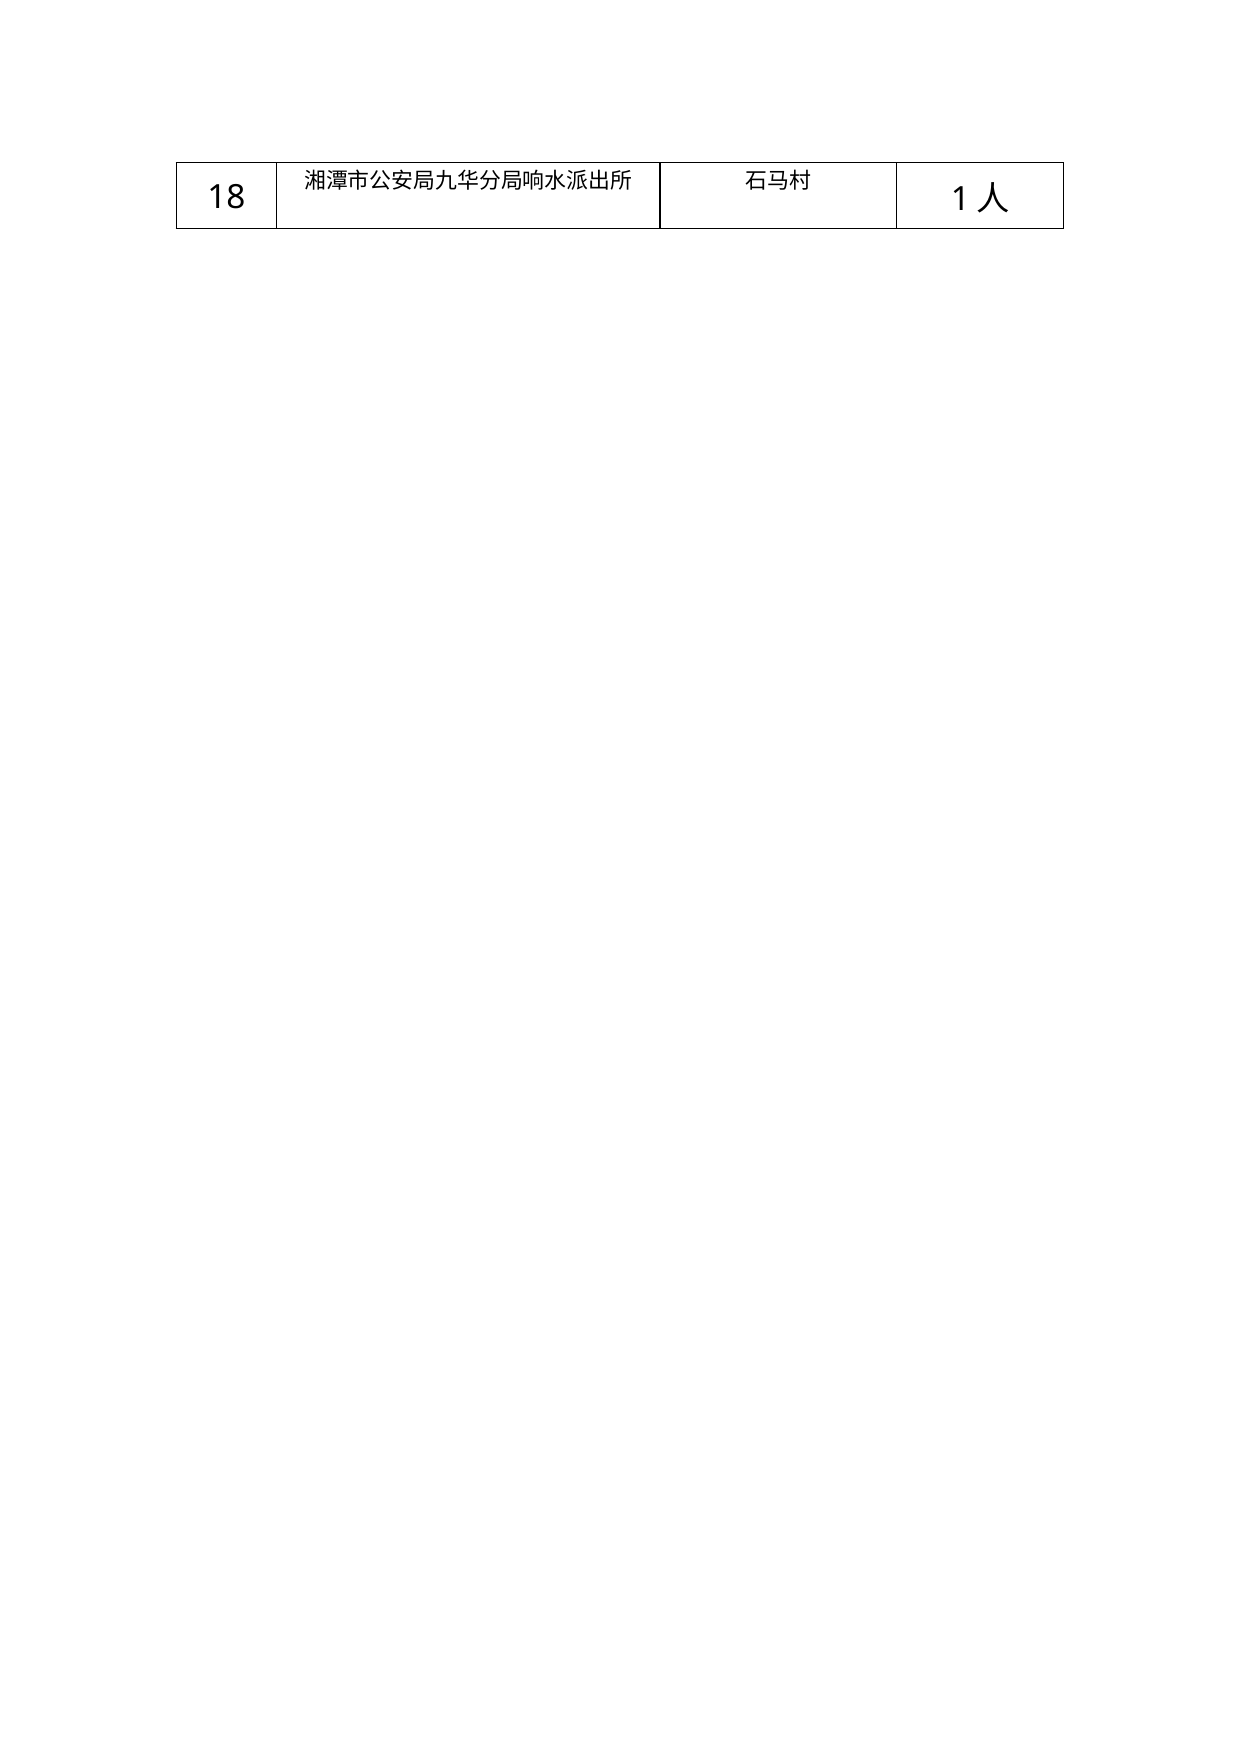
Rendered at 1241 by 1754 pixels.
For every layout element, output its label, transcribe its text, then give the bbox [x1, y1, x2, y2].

table_cell 18 [177, 163, 276, 228]
table_cell 1人 [897, 163, 1063, 228]
table_cell 湘潭市公安局九华分局响水派出所 [277, 163, 659, 228]
table_cell 石马村 [661, 163, 896, 228]
